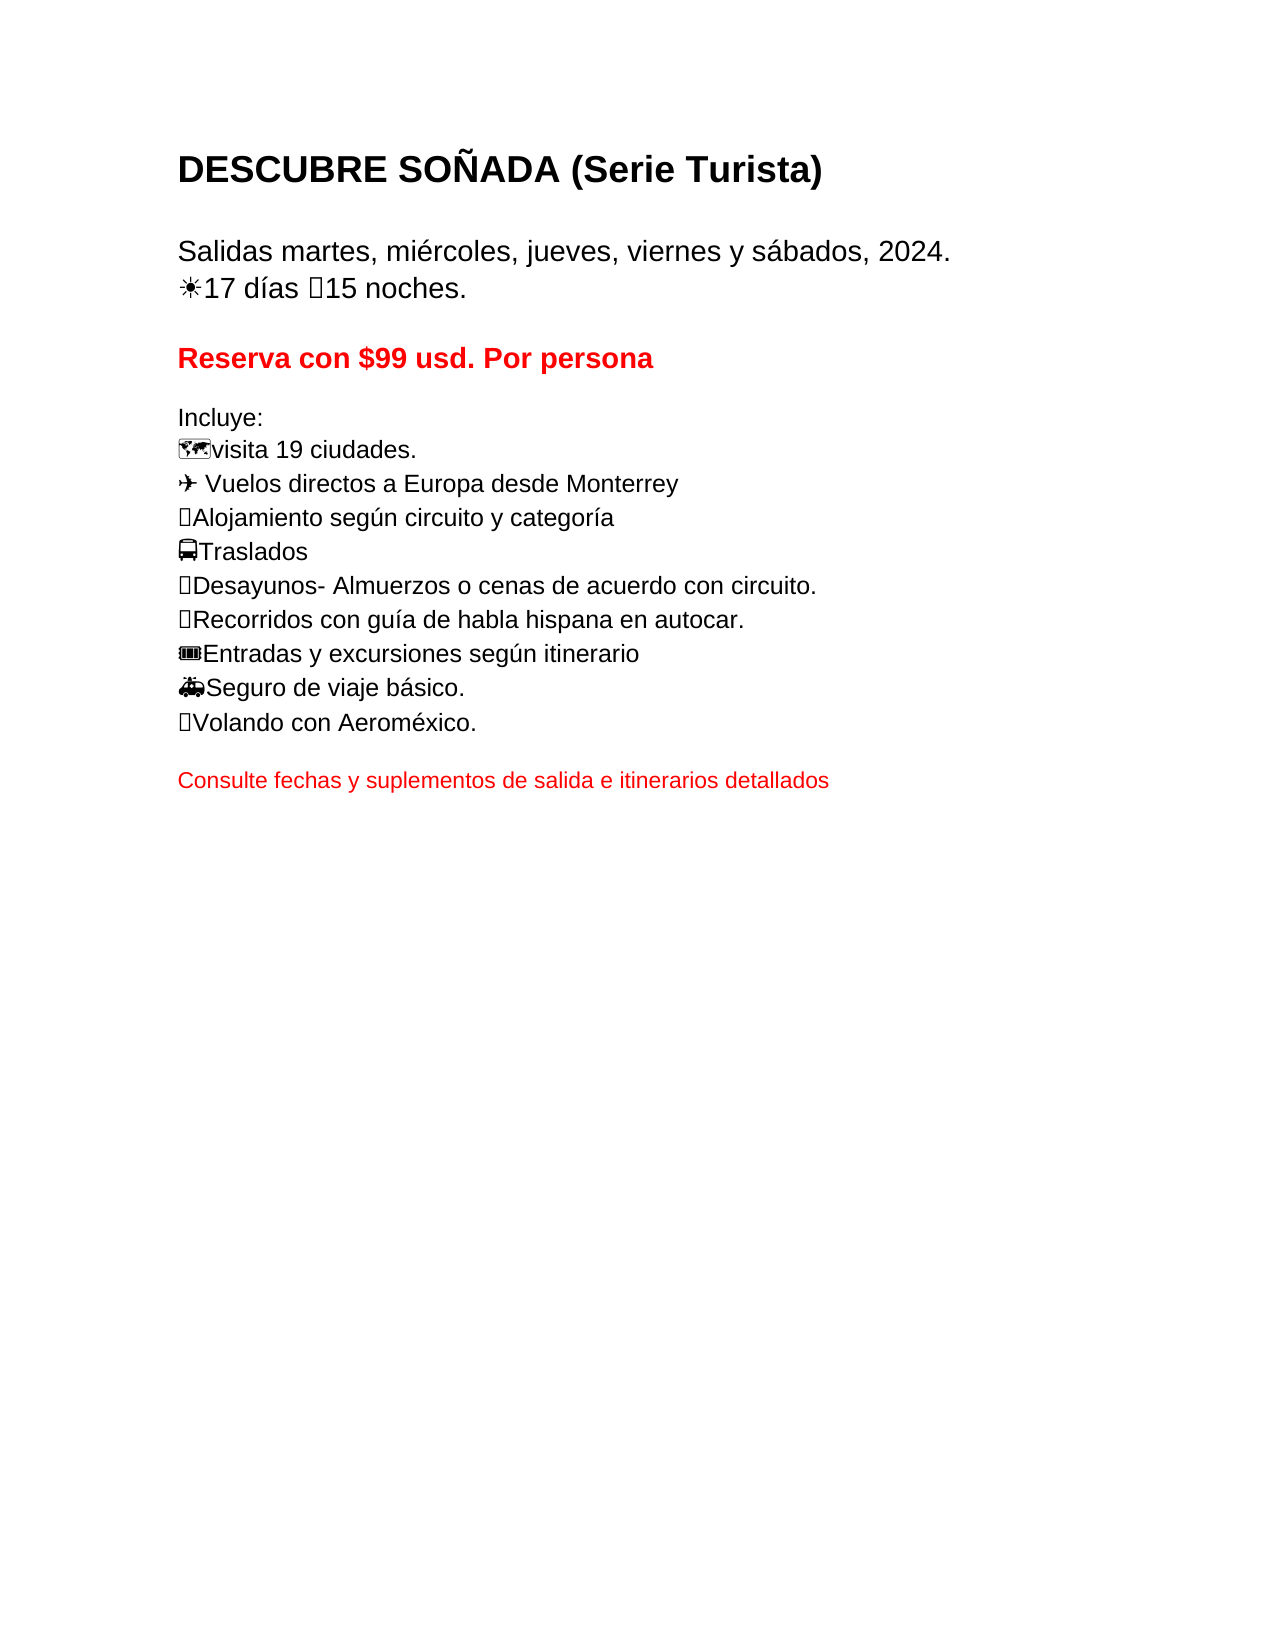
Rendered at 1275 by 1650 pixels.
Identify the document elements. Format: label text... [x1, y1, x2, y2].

text Salidas martes, miércoles, jueves, viernes y sábados, 2024. [177, 234, 1098, 267]
text Consulte fechas y suplementos de salida e itinerarios detallados [177, 767, 1098, 793]
text ️Entradas y excursiones según itinerario [177, 636, 1098, 670]
text Alojamiento según circuito y categoría [177, 500, 1098, 534]
text Recorridos con guía de habla hispana en autocar. [177, 602, 1098, 636]
text Desayunos- Almuerzos o cenas de acuerdo con circuito. [177, 568, 1098, 602]
text ️visita 19 ciudades. [177, 432, 1098, 466]
text Volando con Aeroméxico. [177, 704, 1098, 738]
text Incluye: [177, 403, 1098, 432]
text DESCUBRE SOÑADA (Serie Turista) [177, 148, 1098, 191]
text ️ Vuelos directos a Europa desde Monterrey [177, 466, 1098, 500]
text Seguro de viaje básico. [177, 670, 1098, 704]
text Traslados [177, 534, 1098, 568]
text Reserva con $99 usd. Por persona [177, 341, 1098, 374]
text ️17 días 15 noches. [177, 267, 1098, 307]
